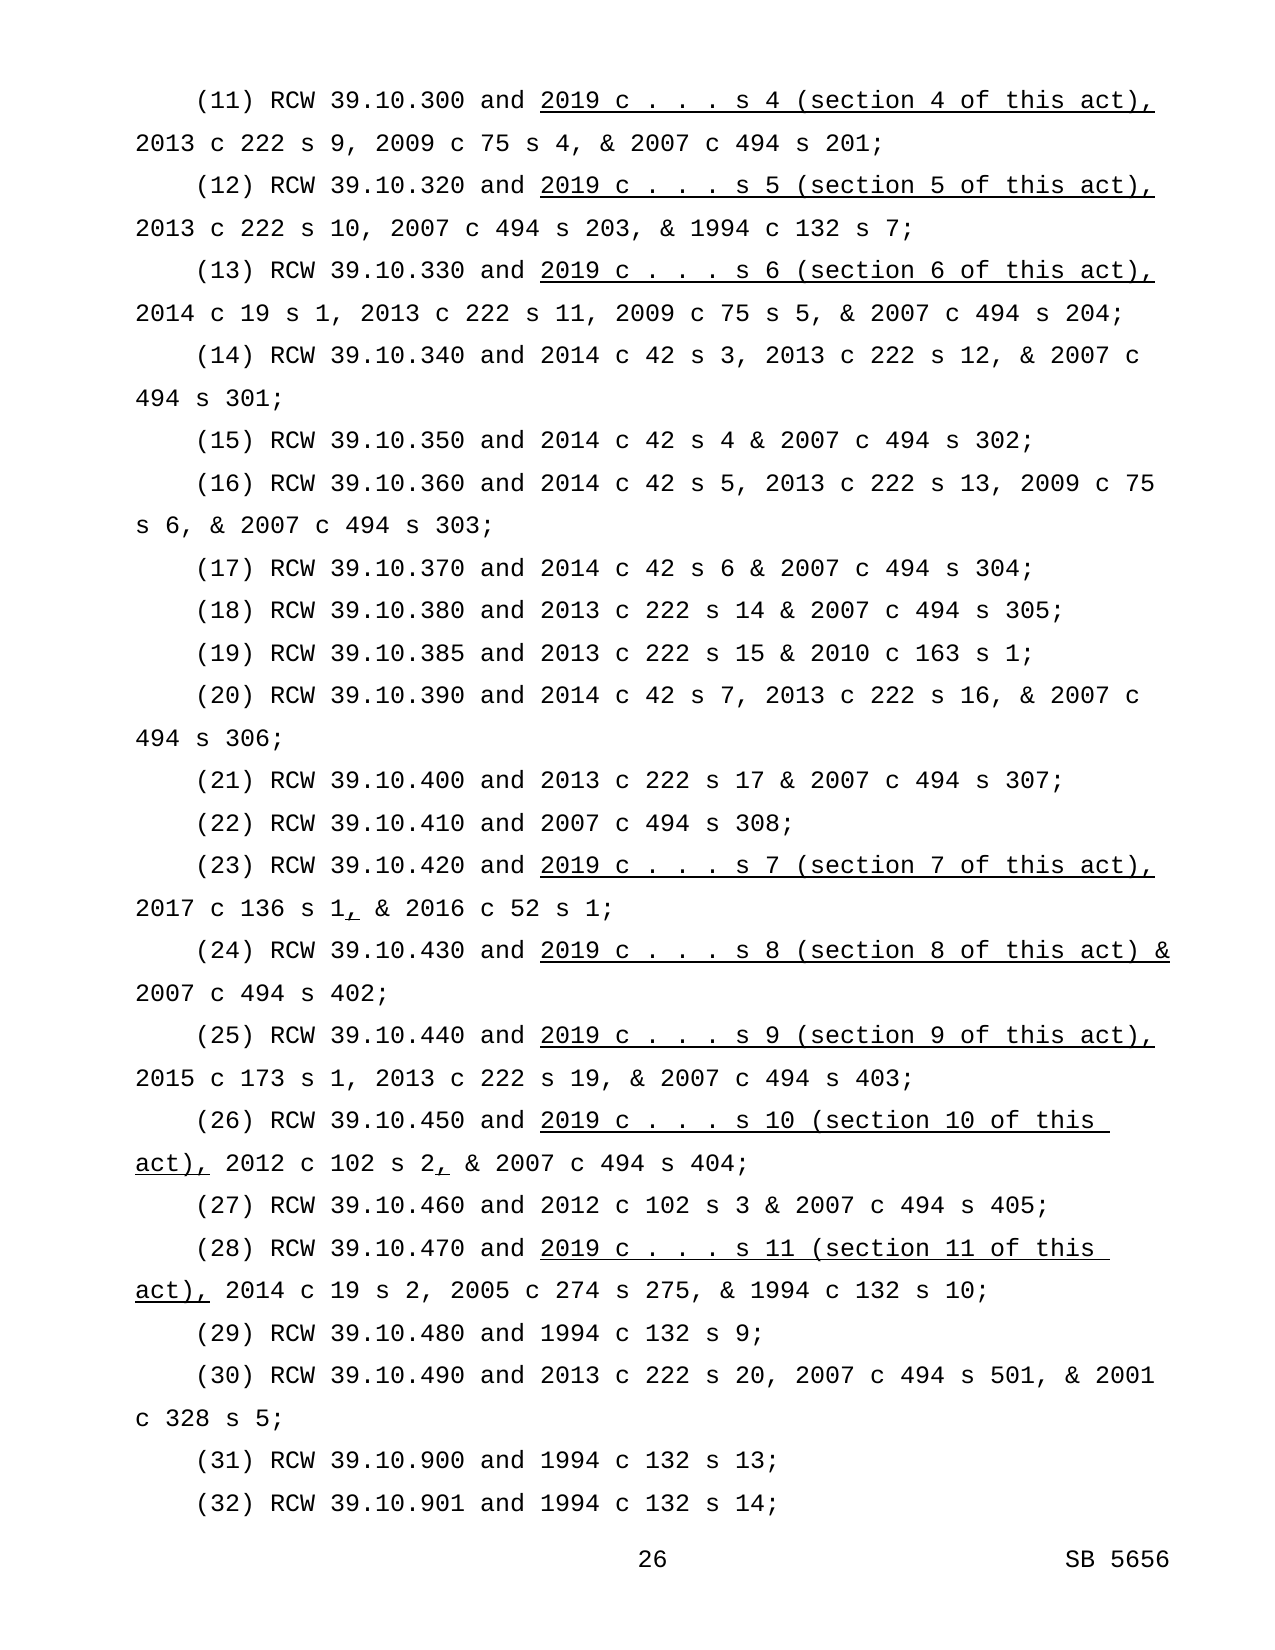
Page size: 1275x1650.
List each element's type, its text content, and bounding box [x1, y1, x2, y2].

text (14) RCW 39.10.340 and 2014 c 42 s 3, 2013 c 222 s 12, & 2007 c 494 s 301; [135, 330, 1170, 415]
text (19) RCW 39.10.385 and 2013 c 222 s 15 & 2010 c 163 s 1; [135, 627, 1170, 670]
text (13) RCW 39.10.330 and 2019 c . . . s 6 (section 6 of this act), 2014 c 19 s 1, 2013 c 222 s 11, 2009 c 75 s 5, & 2007 c 494 s 204; [135, 245, 1170, 330]
text (27) RCW 39.10.460 and 2012 c 102 s 3 & 2007 c 494 s 405; [135, 1180, 1170, 1222]
text (11) RCW 39.10.300 and 2019 c . . . s 4 (section 4 of this act), 2013 c 222 s 9, 2009 c 75 s 4, & 2007 c 494 s 201; [135, 75, 1170, 160]
text (23) RCW 39.10.420 and 2019 c . . . s 7 (section 7 of this act), 2017 c 136 s 1, & 2016 c 52 s 1; [135, 840, 1170, 925]
text (22) RCW 39.10.410 and 2007 c 494 s 308; [135, 797, 1170, 840]
text (15) RCW 39.10.350 and 2014 c 42 s 4 & 2007 c 494 s 302; [135, 415, 1170, 457]
text (21) RCW 39.10.400 and 2013 c 222 s 17 & 2007 c 494 s 307; [135, 755, 1170, 797]
text (20) RCW 39.10.390 and 2014 c 42 s 7, 2013 c 222 s 16, & 2007 c 494 s 306; [135, 670, 1170, 755]
text (18) RCW 39.10.380 and 2013 c 222 s 14 & 2007 c 494 s 305; [135, 585, 1170, 627]
text (32) RCW 39.10.901 and 1994 c 132 s 14; [135, 1477, 1170, 1520]
text (29) RCW 39.10.480 and 1994 c 132 s 9; [135, 1307, 1170, 1350]
text (24) RCW 39.10.430 and 2019 c . . . s 8 (section 8 of this act) & 2007 c 494 s 402; [135, 925, 1170, 1010]
text (30) RCW 39.10.490 and 2013 c 222 s 20, 2007 c 494 s 501, & 2001 c 328 s 5; [135, 1350, 1170, 1435]
text (28) RCW 39.10.470 and 2019 c . . . s 11 (section 11 of this act), 2014 c 19 s 2, 2005 c 274 s 275, & 1994 c 132 s 10; [135, 1222, 1170, 1307]
text (25) RCW 39.10.440 and 2019 c . . . s 9 (section 9 of this act), 2015 c 173 s 1, 2013 c 222 s 19, & 2007 c 494 s 403; [135, 1010, 1170, 1095]
text (12) RCW 39.10.320 and 2019 c . . . s 5 (section 5 of this act), 2013 c 222 s 10, 2007 c 494 s 203, & 1994 c 132 s 7; [135, 160, 1170, 245]
text (17) RCW 39.10.370 and 2014 c 42 s 6 & 2007 c 494 s 304; [135, 542, 1170, 585]
text (31) RCW 39.10.900 and 1994 c 132 s 13; [135, 1435, 1170, 1477]
text (16) RCW 39.10.360 and 2014 c 42 s 5, 2013 c 222 s 13, 2009 c 75 s 6, & 2007 c 494 s 303; [135, 457, 1170, 542]
text (26) RCW 39.10.450 and 2019 c . . . s 10 (section 10 of this act), 2012 c 102 s 2, & 2007 c 494 s 404; [135, 1095, 1170, 1180]
